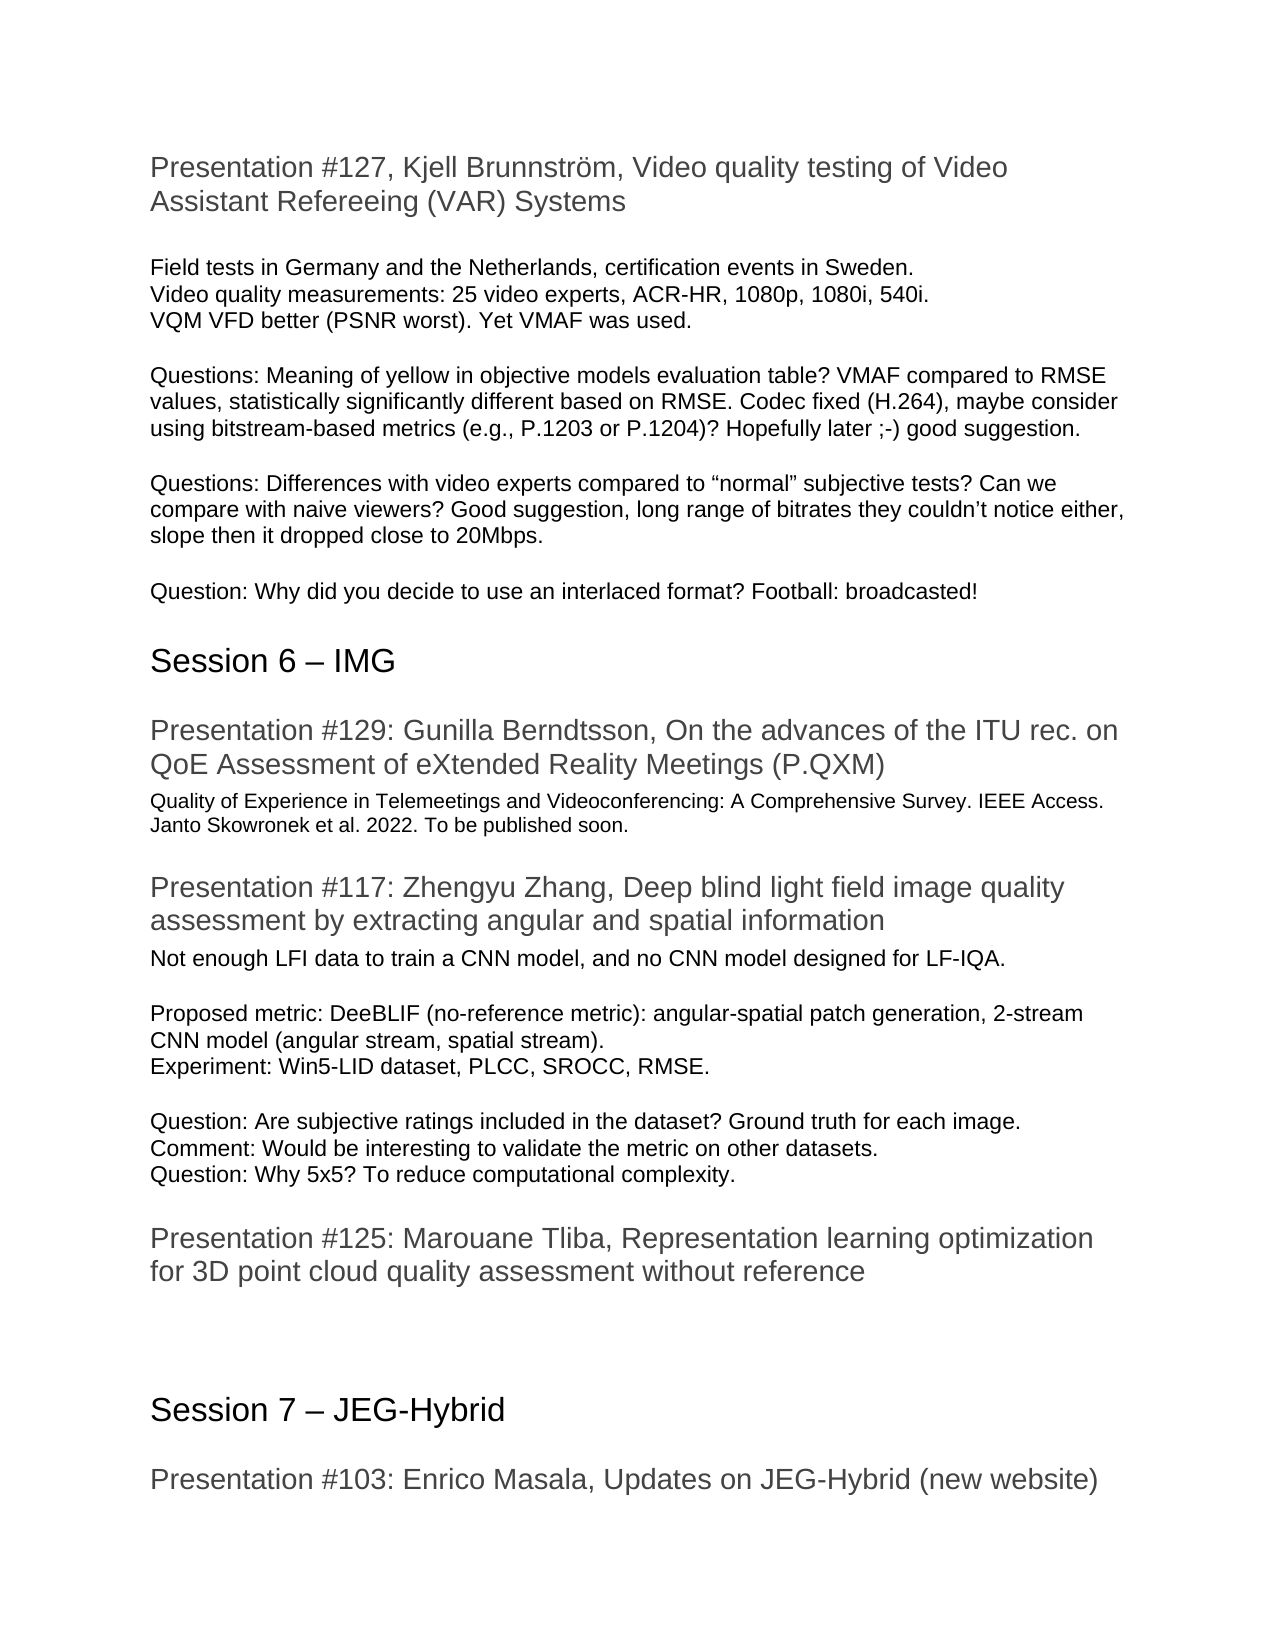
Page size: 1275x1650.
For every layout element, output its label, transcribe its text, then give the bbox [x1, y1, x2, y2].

text Session 6 – IMG [150, 641, 1125, 680]
text Experiment: Win5-LID dataset, PLCC, SROCC, RMSE. [150, 1053, 1125, 1079]
text Presentation #125: Marouane Tliba, Representation learning optimization for 3D point cloud quality assessment without reference [150, 1221, 1125, 1288]
text Field tests in Germany and the Netherlands, certification events in Sweden. [150, 254, 1125, 281]
text Quality of Experience in Telemeetings and Videoconferencing: A Comprehensive Survey. IEEE Access. Janto Skowronek et al. 2022. To be published soon. [629, 789, 1125, 837]
text Not enough LFI data to train a CNN model, and no CNN model designed for LF-IQA. [150, 945, 1125, 972]
text Comment: Would be interesting to validate the metric on other datasets. [150, 1134, 1125, 1161]
text Presentation #129: Gunilla Berndtsson, On the advances of the ITU rec. on QoE Assessment of eXtended Reality Meetings (P.QXM) [150, 713, 403, 747]
text Session 7 – JEG-Hybrid [150, 1390, 1125, 1429]
text Question: Why 5x5? To reduce computational complexity. [150, 1161, 1125, 1187]
text Questions: Differences with video experts compared to “normal” subjective tests? Can we compare with naive viewers? Good suggestion, long range of bitrates they couldn’t notice either, slope then it dropped close to 20Mbps. [150, 470, 1125, 549]
text Question: Are subjective ratings included in the dataset? Ground truth for each image. [150, 1108, 1125, 1134]
text Presentation #127, Kjell Brunnström, Video quality testing of Video Assistant Refereeing (VAR) Systems [150, 150, 1125, 217]
text VQM VFD better (PSNR worst). Yet VMAF was used. [150, 307, 1125, 333]
text Question: Why did you decide to use an interlaced format? Football: broadcasted! [150, 578, 1125, 604]
text Presentation #103: Enrico Masala, Updates on JEG-Hybrid (new website) [150, 1462, 1125, 1496]
text Proposed metric: DeeBLIF (no-reference metric): angular-spatial patch generation, 2-stream CNN model (angular stream, spatial stream). [150, 1000, 1125, 1053]
text Presentation #117: Zhengyu Zhang, Deep blind light field image quality assessment by extracting angular and spatial information [150, 870, 1125, 937]
text Questions: Meaning of yellow in objective models evaluation table? VMAF compared to RMSE values, statistically significantly different based on RMSE. Codec fixed (H.264), maybe consider using bitstream-based metrics (e.g., P.1203 or P.1204)? Hopefully later ;-) good suggestion. [150, 362, 1125, 441]
text Video quality measurements: 25 video experts, ACR-HR, 1080p, 1080i, 540i. [150, 281, 1125, 307]
text Presentation #129: Gunilla Berndtsson, On the advances of the ITU rec. on QoE Assessment of eXtended Reality Meetings (P.QXM) [886, 713, 1125, 780]
